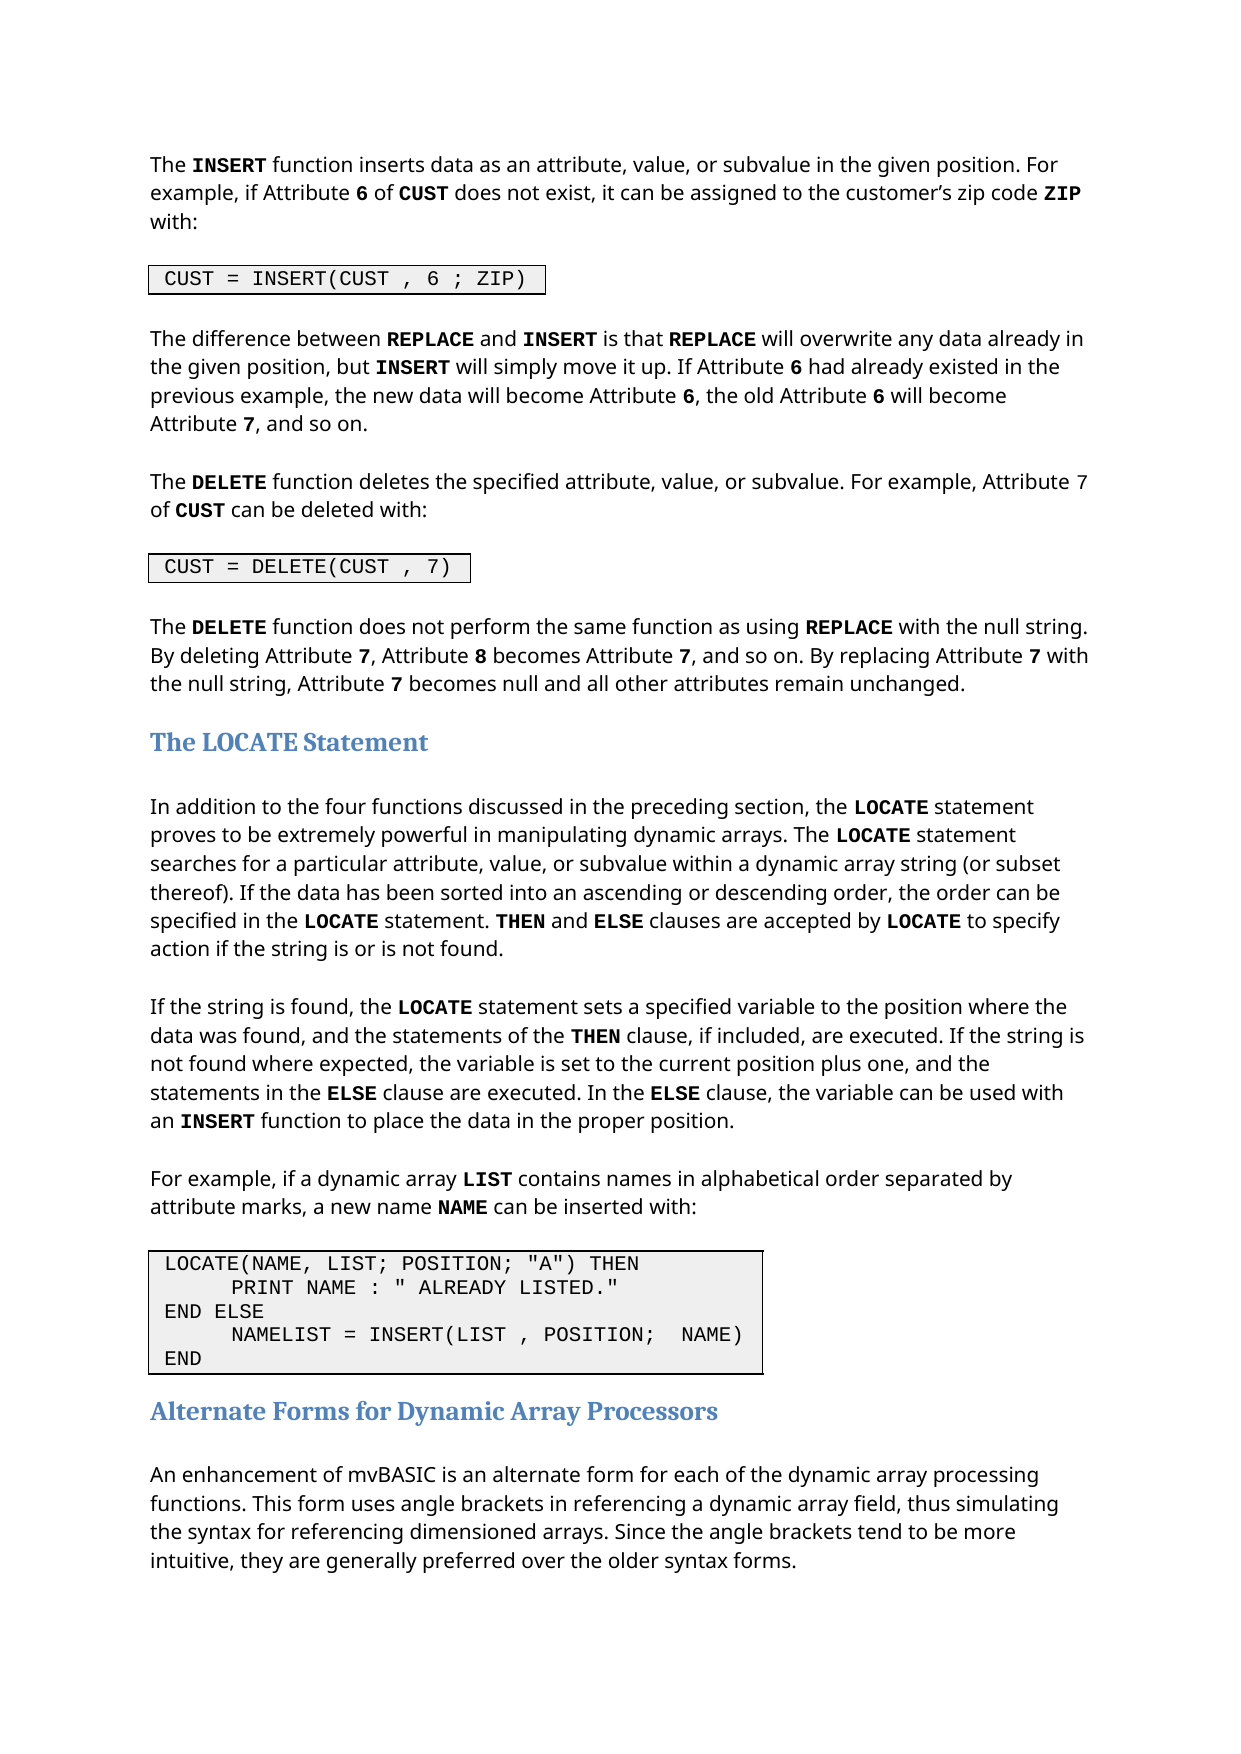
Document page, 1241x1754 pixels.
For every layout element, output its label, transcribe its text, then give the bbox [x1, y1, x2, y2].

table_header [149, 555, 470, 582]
text The INSERT function inserts data as an attribute, value, or subvalue in the given position. For example, if Attribute 6 of CUST does not exist, it can be assigned to the customer’s zip code ZIP with: [150, 150, 1090, 236]
text An enhancement of mvBASIC is an alternate form for each of the dynamic array processing functions. This form uses angle brackets in referencing a dynamic array field, thus simulating the syntax for referencing dimensioned arrays. Since the angle brackets tend to be more intuitive, they are generally preferred over the older syntax forms. [150, 1460, 1090, 1574]
text The DELETE function does not perform the same function as using REPLACE with the null string. By deleting Attribute 7, Attribute 8 becomes Attribute 7, and so on. By replacing Attribute 7 with the null string, Attribute 7 becomes null and all other attributes remain unchanged. [150, 612, 1090, 698]
text The DELETE function deletes the specified attribute, value, or subvalue. For example, Attribute 7 of CUST can be deleted with: [150, 467, 1090, 524]
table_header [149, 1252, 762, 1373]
subtitle The LOCATE Statement [150, 727, 1090, 758]
subtitle Alternate Forms for Dynamic Array Processors [150, 1396, 1090, 1427]
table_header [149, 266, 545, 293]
text In addition to the four functions discussed in the preceding section, the LOCATE statement proves to be extremely powerful in manipulating dynamic arrays. The LOCATE statement searches for a particular attribute, value, or subvalue within a dynamic array string (or subset thereof). If the data has been sorted into an ascending or descending order, the order can be specified in the LOCATE statement. THEN and ELSE clauses are accepted by LOCATE to specify action if the string is or is not found. [150, 792, 1090, 963]
text For example, if a dynamic array LIST contains names in alphabetical order separated by attribute marks, a new name NAME can be inserted with: [150, 1164, 1090, 1221]
text If the string is found, the LOCATE statement sets a specified variable to the position where the data was found, and the statements of the THEN clause, if included, are executed. If the string is not found where expected, the variable is set to the current position plus one, and the statements in the ELSE clause are executed. In the ELSE clause, the variable can be used with an INSERT function to place the data in the proper position. [150, 992, 1090, 1135]
text The difference between REPLACE and INSERT is that REPLACE will overwrite any data already in the given position, but INSERT will simply move it up. If Attribute 6 had already existed in the previous example, the new data will become Attribute 6, the old Attribute 6 will become Attribute 7, and so on. [150, 324, 1090, 438]
